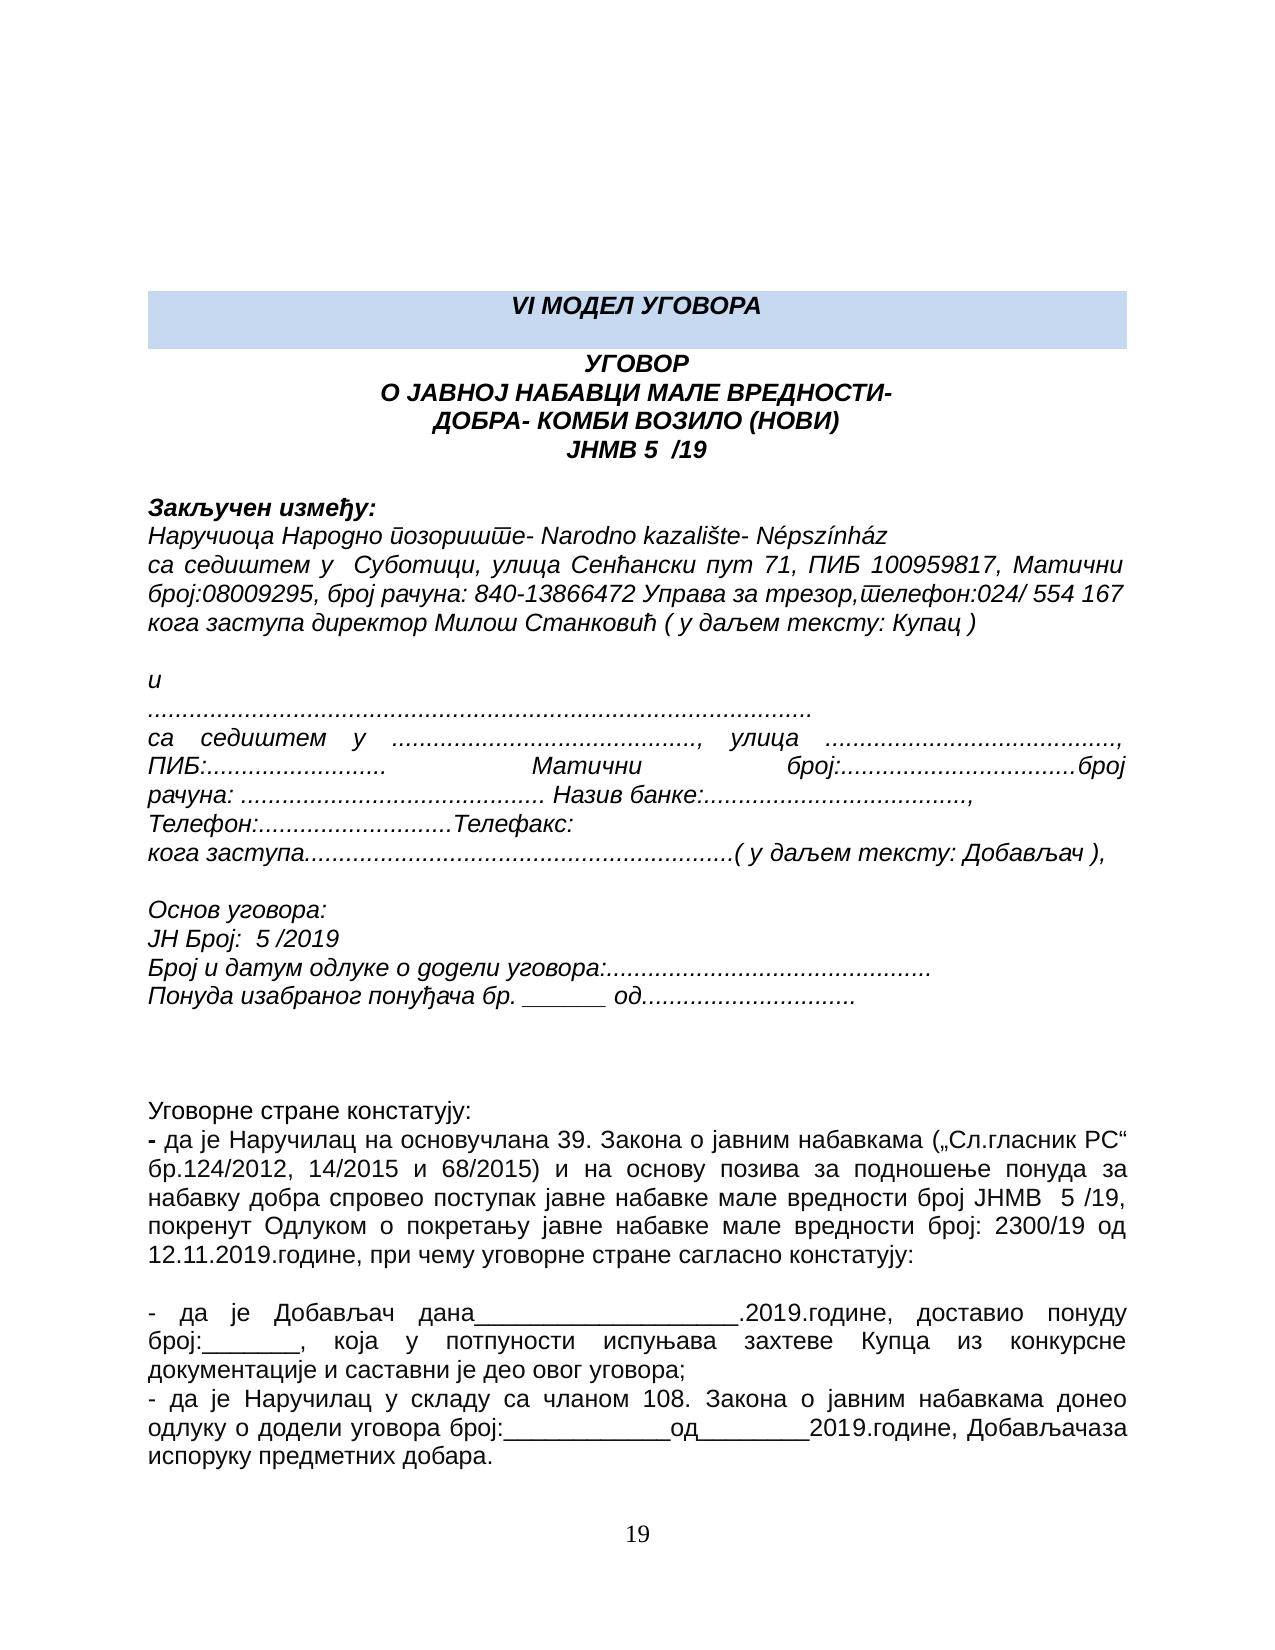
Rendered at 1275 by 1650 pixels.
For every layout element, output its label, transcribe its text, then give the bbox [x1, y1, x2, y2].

text О ЈАВНОЈ НАБАВЦИ МАЛЕ ВРЕДНОСТИ- [148, 378, 1127, 406]
text са седиштем у Суботици, улица Сенћански пут 71, ПИБ 100959817, Матични број:08009295, број рачуна: 840-13866472 Управа за трезор,телефон:024/ 554 167 [148, 550, 1127, 608]
text и [148, 665, 1127, 694]
text кога заступа..............................................................( у даљем тексту: Добављач ), [148, 838, 1127, 866]
text Основ уговора: [148, 895, 1127, 924]
text - да је Наручилац на основучлана 39. Закона о јавним набавкама („Сл.гласник РС“ бр.124/2012, 14/2015 и 68/2015) и на основу позива за подношење понуда за набавку добра спровео поступак јавне набавке мале вредности број ЈНМВ 5 /19, покренут Одлуком о покретању јавне набавке мале вредности број: 2300/19 од 12.11.2019.године, при чему уговорне стране сагласно констатују: [148, 1125, 1127, 1269]
text Број и датум одлуке о додели уговора:............................................... [148, 953, 1127, 981]
text кога заступа директор Милош Станковић ( у даљем тексту: Купац ) [148, 608, 1127, 636]
text Понуда изабраног понуђача бр. ______ од............................... [148, 981, 1127, 1010]
text - да је Наручилац у складу са чланом 108. Закона о јавним набавкама донео одлуку о додели уговора број:____________од________2019.године, Добављачаза испоруку предметних добара. [148, 1384, 1127, 1470]
text Закључен између: [148, 493, 1127, 521]
text ................................................................................................ [148, 694, 1127, 723]
text Наручиоца Народно позориште- Narodno kazalište- Népszínház [148, 521, 1127, 550]
text ЈН Број: 5 /2019 [148, 924, 1127, 953]
text VI МОДЕЛ УГОВОРА [148, 291, 1127, 320]
text Телефон:............................Телефакс: [148, 809, 1127, 838]
text са седиштем у ............................................, улица .........................................., ПИБ:.......................... Матични број:..................................број рачуна: ............................................ Назив банке:......................................, [148, 723, 1127, 809]
text ДОБРА- КОМБИ ВОЗИЛО (НОВИ) [148, 406, 1127, 435]
text УГОВОР [148, 349, 1127, 378]
text ЈНМВ 5 /19 [148, 435, 1127, 464]
text - да је Добављач дана___________________.2019.године, доставио понуду број:_______, која у потпуности испуњава захтеве Купца из конкурсне документације и саставни је део овог уговора; [148, 1298, 1127, 1384]
text Уговорне стране констатују: [148, 1096, 1127, 1125]
